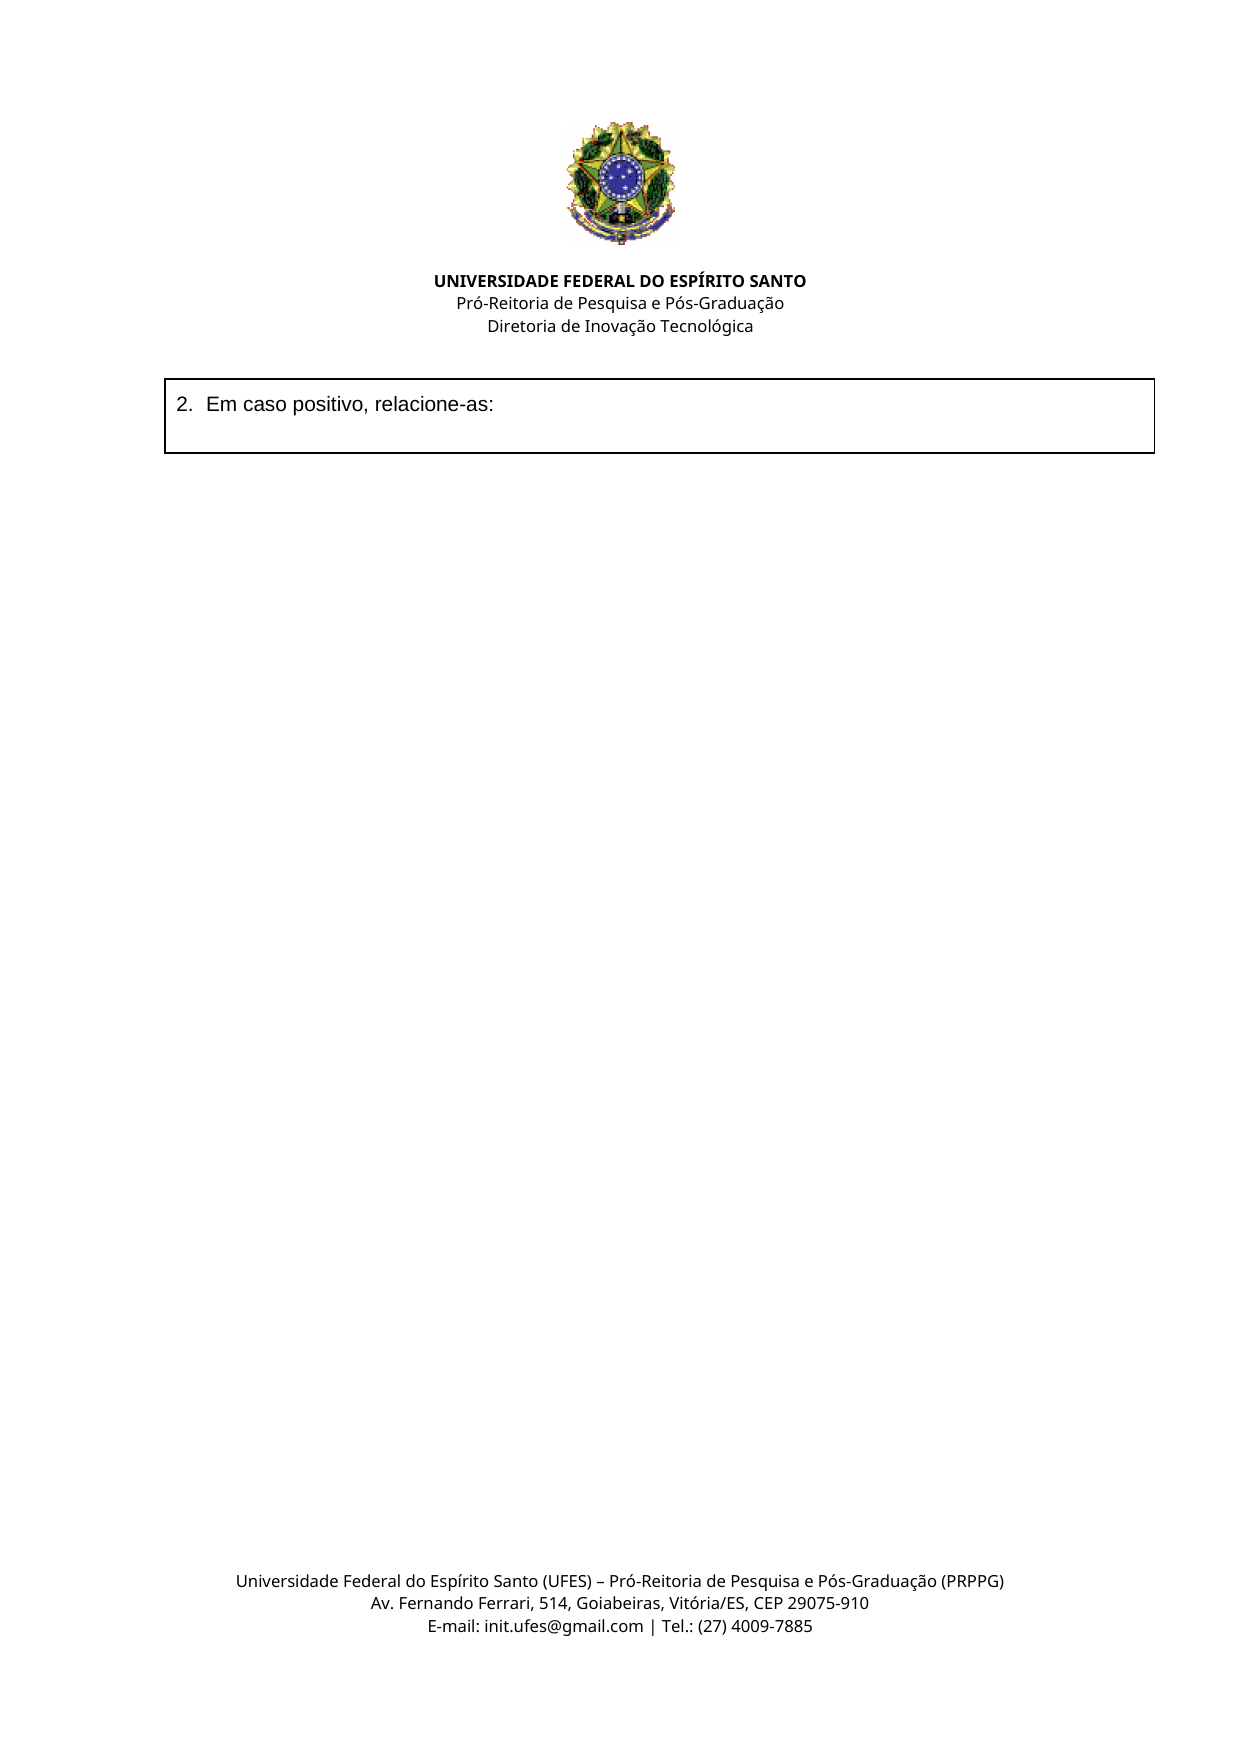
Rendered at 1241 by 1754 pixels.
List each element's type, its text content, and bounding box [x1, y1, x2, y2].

picture [565, 122, 675, 245]
